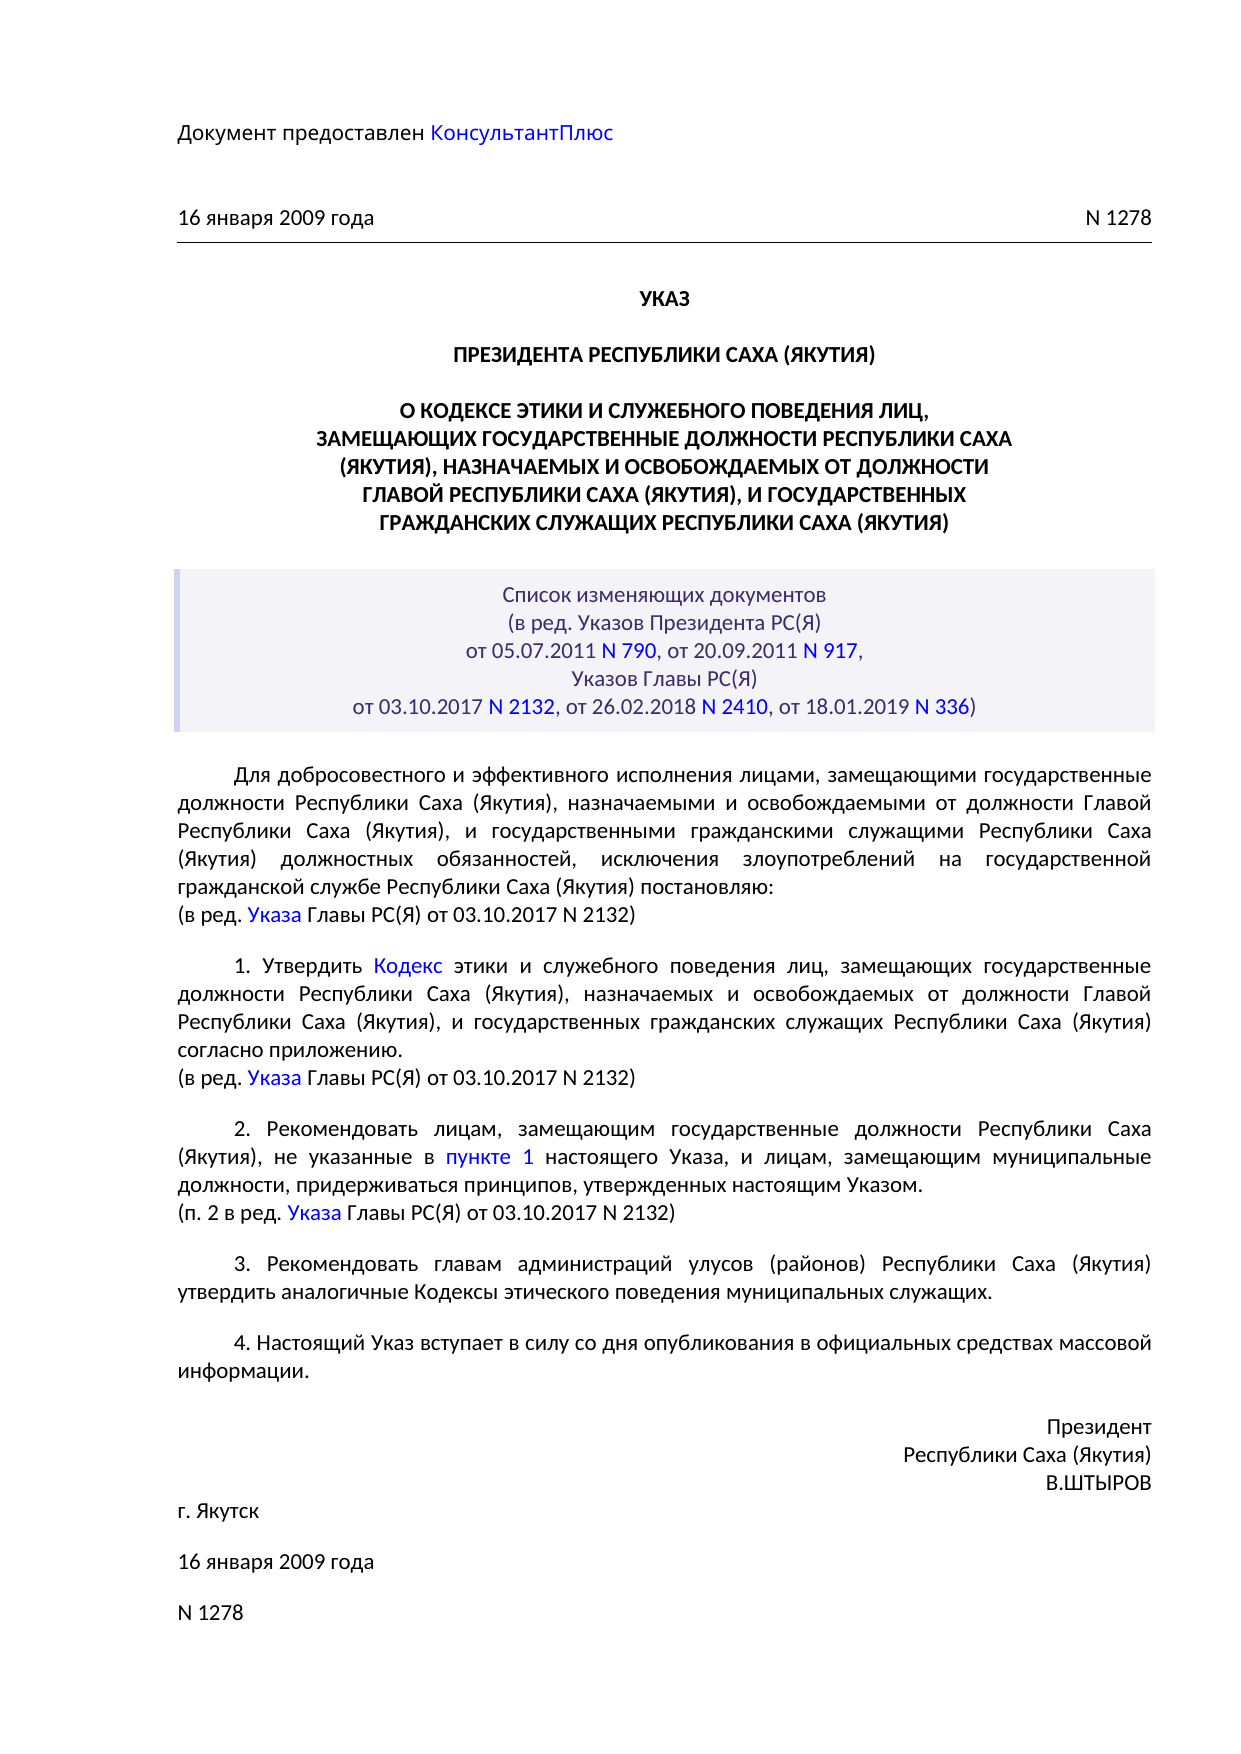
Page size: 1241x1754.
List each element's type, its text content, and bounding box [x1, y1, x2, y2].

text 4. Настоящий Указ вступает в силу со дня опубликования в официальных средствах массовой информации. [177, 1328, 1152, 1384]
title ПРЕЗИДЕНТА РЕСПУБЛИКИ САХА (ЯКУТИЯ) [177, 340, 1152, 368]
text 16 января 2009 года [177, 1547, 1152, 1575]
title УКАЗ [177, 284, 1152, 312]
text (п. 2 в ред. Указа Главы РС(Я) от 03.10.2017 N 2132) [177, 1198, 1152, 1226]
title ГЛАВОЙ РЕСПУБЛИКИ САХА (ЯКУТИЯ), И ГОСУДАРСТВЕННЫХ [177, 480, 1152, 508]
text Президент [177, 1412, 1152, 1440]
title О КОДЕКСЕ ЭТИКИ И СЛУЖЕБНОГО ПОВЕДЕНИЯ ЛИЦ, [177, 396, 1152, 424]
text 3. Рекомендовать главам администраций улусов (районов) Республики Саха (Якутия) утвердить аналогичные Кодексы этического поведения муниципальных служащих. [177, 1249, 1152, 1305]
title (ЯКУТИЯ), НАЗНАЧАЕМЫХ И ОСВОБОЖДАЕМЫХ ОТ ДОЛЖНОСТИ [177, 452, 1152, 480]
table_header N 1278 [664, 203, 1152, 231]
text В.ШТЫРОВ [177, 1468, 1152, 1496]
title ГРАЖДАНСКИХ СЛУЖАЩИХ РЕСПУБЛИКИ САХА (ЯКУТИЯ) [177, 508, 1152, 536]
text Республики Саха (Якутия) [177, 1440, 1152, 1468]
table_header Список изменяющих документов (в ред. Указов Президента РС(Я) от 05.07.2011 N 790, от 20.09.2011 N 917, Указов Главы РС(Я) от 03.10.2017 N 2132, от 26.02.2018 N 2410, от 18.01.2019 N 336) [180, 569, 1149, 732]
table_header 16 января 2009 года [177, 203, 664, 231]
title Документ предоставлен КонсультантПлюс [177, 118, 1152, 175]
title ЗАМЕЩАЮЩИХ ГОСУДАРСТВЕННЫЕ ДОЛЖНОСТИ РЕСПУБЛИКИ САХА [177, 424, 1152, 452]
text (в ред. Указа Главы РС(Я) от 03.10.2017 N 2132) [177, 900, 1152, 928]
text Для добросовестного и эффективного исполнения лицами, замещающими государственные должности Республики Саха (Якутия), назначаемыми и освобождаемыми от должности Главой Республики Саха (Якутия), и государственными гражданскими служащими Республики Саха (Якутия) должностных обязанностей, исключения злоупотреблений на государственной гражданской службе Республики Саха (Якутия) постановляю: [177, 760, 1152, 900]
text 2. Рекомендовать лицам, замещающим государственные должности Республики Саха (Якутия), не указанные в пункте 1 настоящего Указа, и лицам, замещающим муниципальные должности, придерживаться принципов, утвержденных настоящим Указом. [177, 1114, 1152, 1198]
text N 1278 [177, 1598, 1152, 1626]
text 1. Утвердить Кодекс этики и служебного поведения лиц, замещающих государственные должности Республики Саха (Якутия), назначаемых и освобождаемых от должности Главой Республики Саха (Якутия), и государственных гражданских служащих Республики Саха (Якутия) согласно приложению. [177, 951, 1152, 1063]
text (в ред. Указа Главы РС(Я) от 03.10.2017 N 2132) [177, 1063, 1152, 1091]
text г. Якутск [177, 1496, 1152, 1524]
